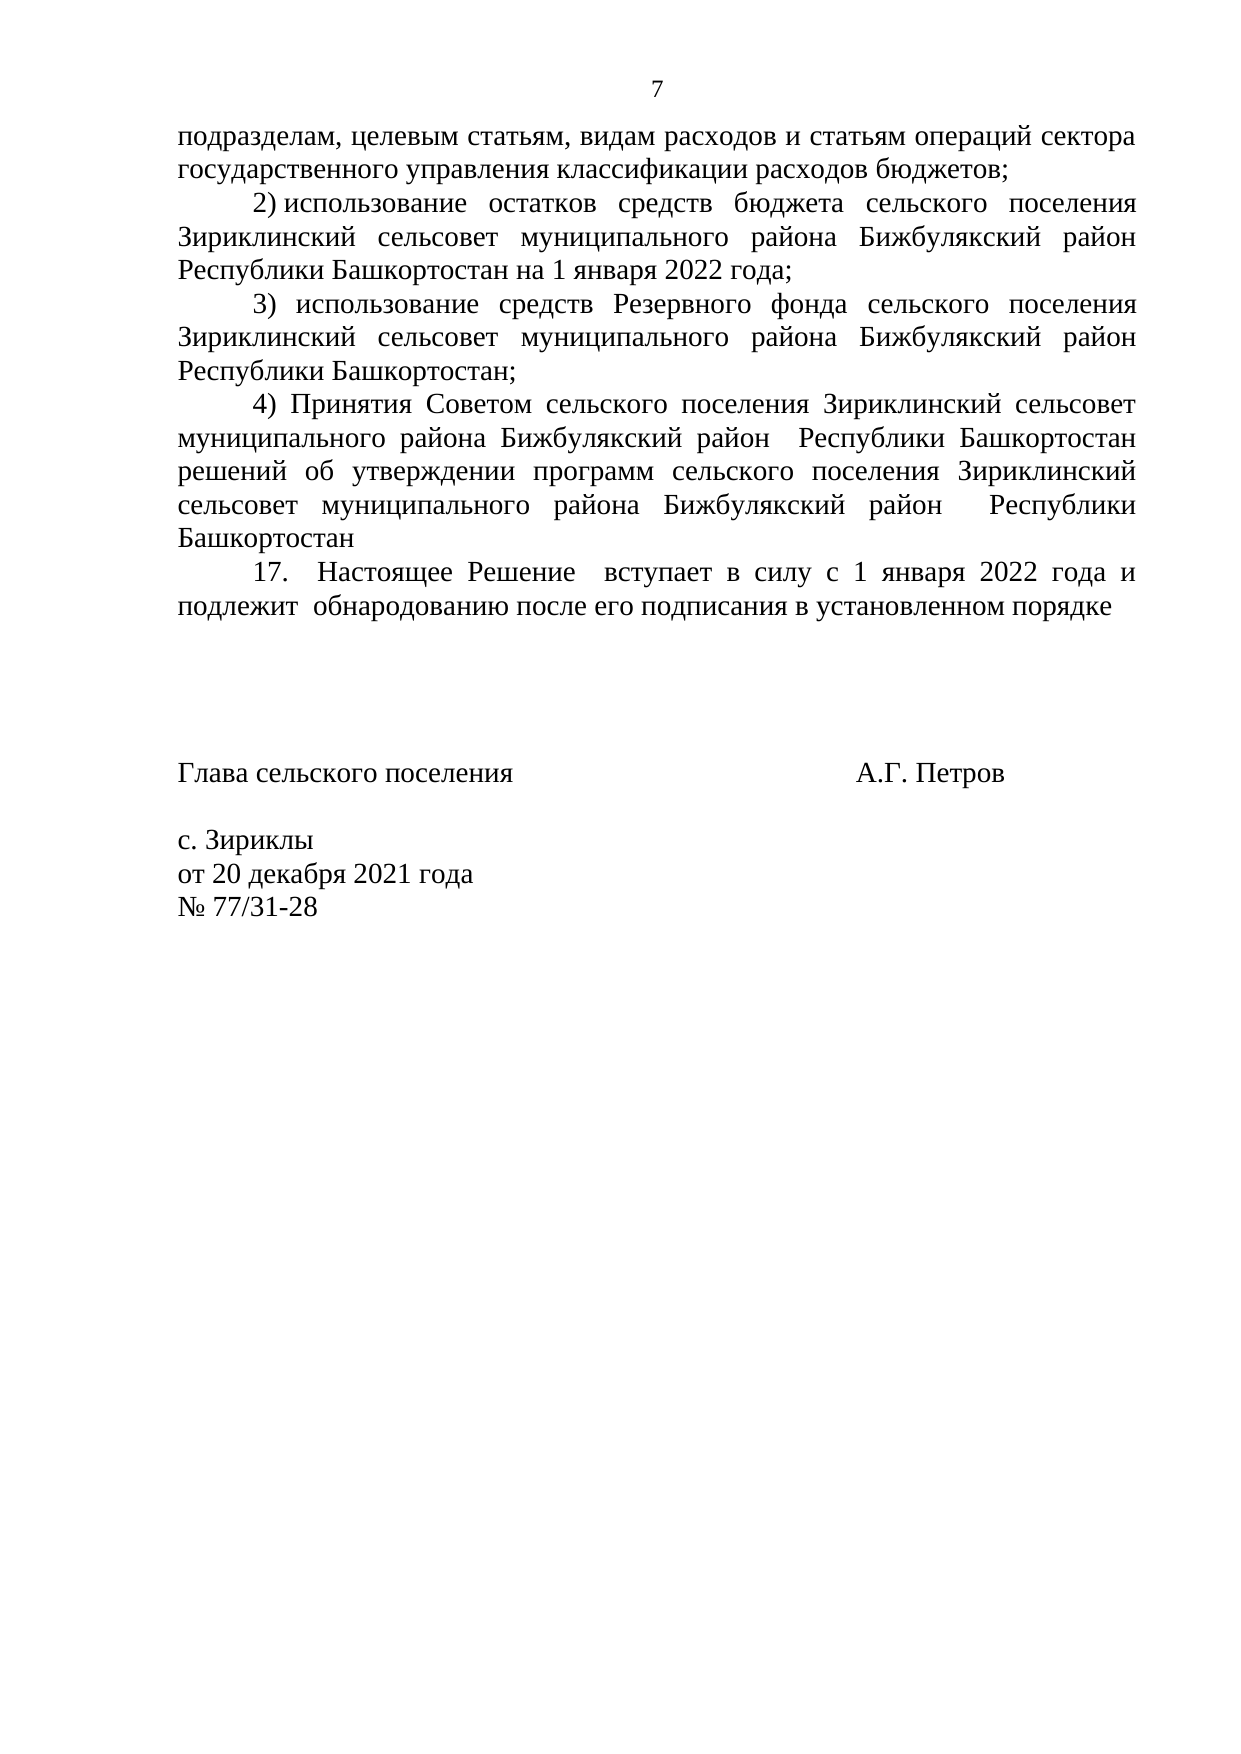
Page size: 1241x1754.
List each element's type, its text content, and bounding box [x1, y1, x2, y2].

text Глава сельского поселения А.Г. Петров [177, 755, 1137, 789]
text с. Зириклы [177, 822, 1137, 856]
text 3) использование средств Резервного фонда сельского поселения Зириклинский сельсовет муниципального района Бижбулякский район Республики Башкортостан; [177, 286, 1137, 386]
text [177, 118, 1137, 185]
text № 77/31-28 [177, 889, 1137, 923]
text от 20 декабря 2021 года [177, 856, 1137, 889]
text 17. Настоящее Решение вступает в силу с 1 января 2022 года и подлежит обнародованию после его подписания в установленном порядке [177, 554, 1137, 621]
text 2) использование остатков средств бюджета сельского поселения Зириклинский сельсовет муниципального района Бижбулякский район Республики Башкортостан на 1 января 2022 года; [177, 185, 1137, 286]
text 4) Принятия Советом сельского поселения Зириклинский сельсовет муниципального района Бижбулякский район Республики Башкортостан решений об утверждении программ сельского поселения Зириклинский сельсовет муниципального района Бижбулякский район Республики Башкортостан [177, 386, 1137, 554]
